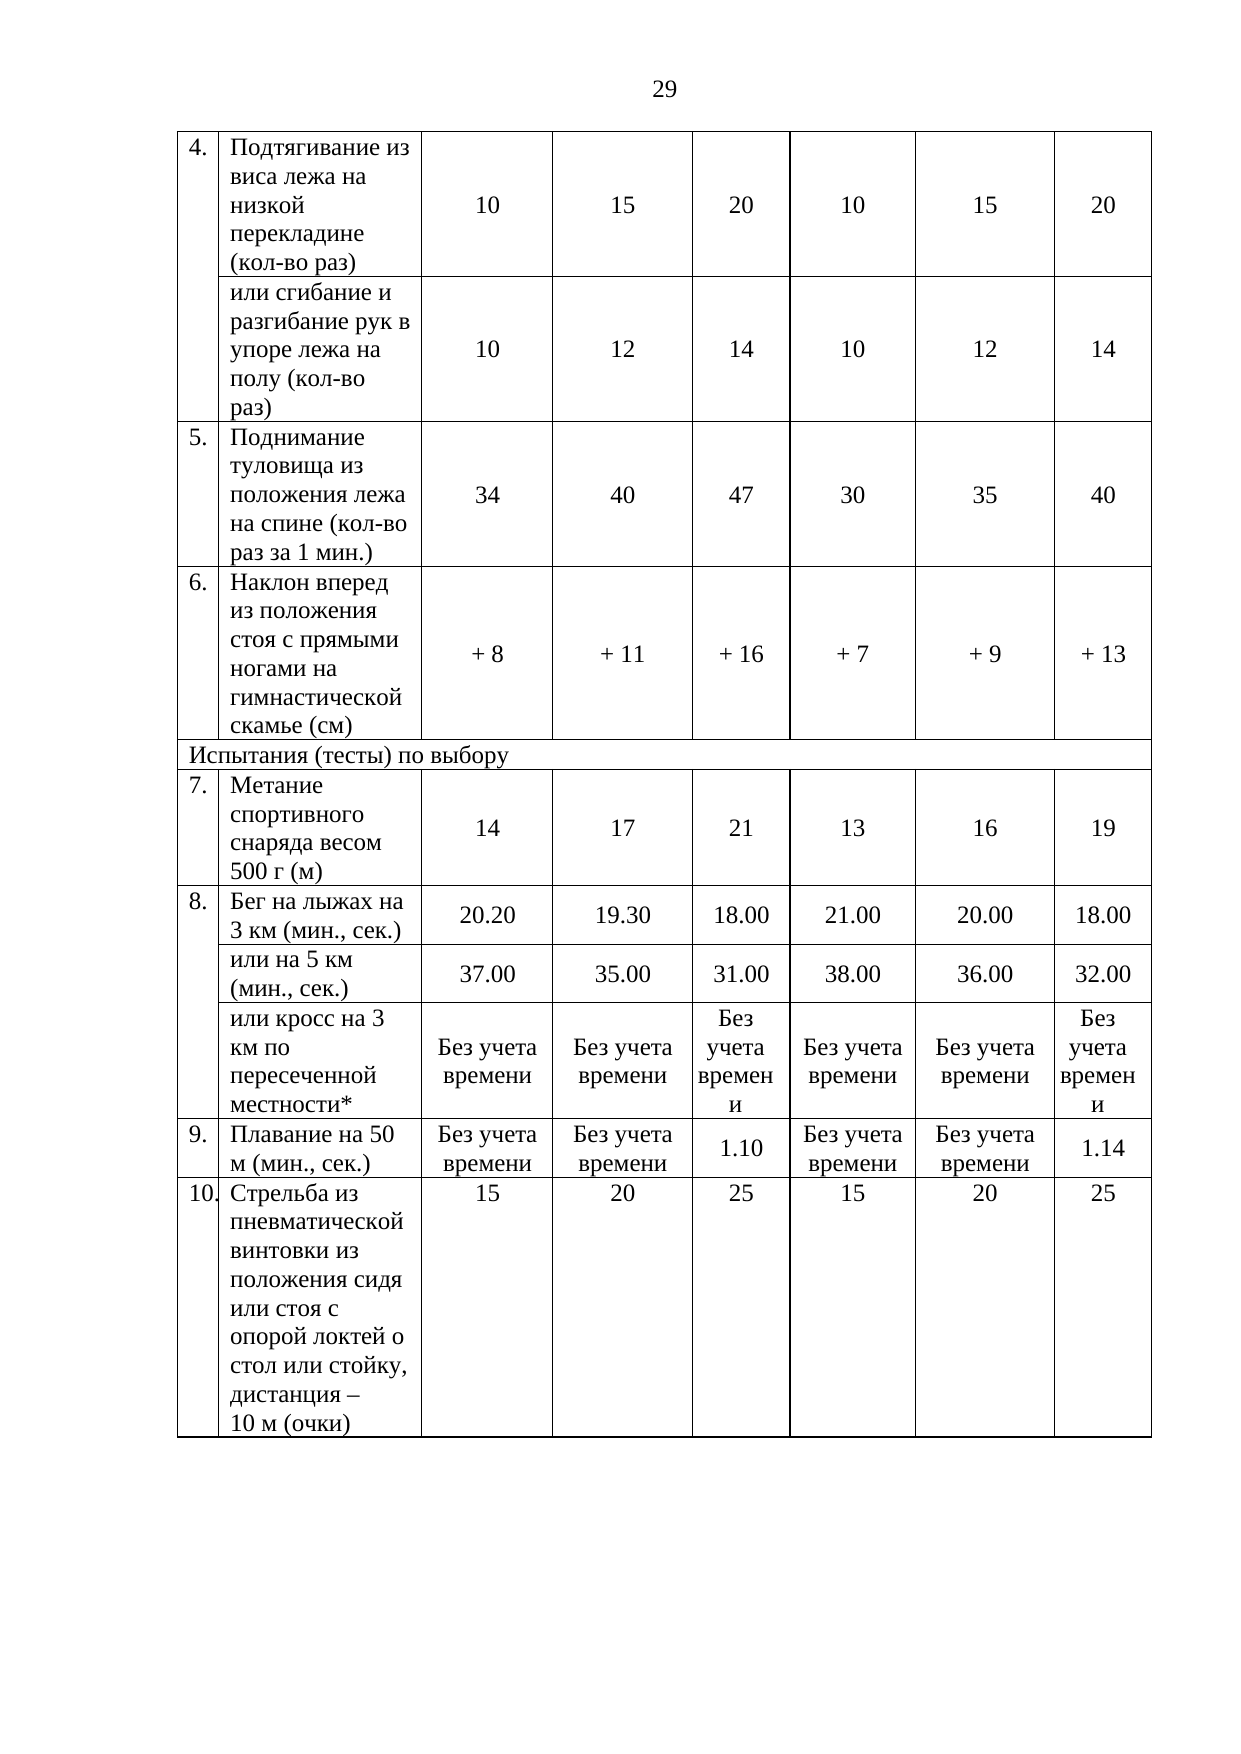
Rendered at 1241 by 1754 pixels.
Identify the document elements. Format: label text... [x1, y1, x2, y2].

table_cell 14 [1055, 277, 1151, 421]
table_cell 15 [553, 132, 692, 276]
table_cell 21.00 [791, 886, 915, 943]
table_cell 30 [791, 422, 915, 566]
table_cell + 9 [916, 567, 1054, 739]
table_cell + 13 [1055, 567, 1151, 739]
table_cell 32.00 [1055, 945, 1151, 1002]
table_cell 16 [916, 770, 1054, 885]
table_cell Без учета времени [553, 1003, 692, 1118]
table_cell Без учета времени [553, 1119, 692, 1177]
table_cell 19 [1055, 770, 1151, 885]
table_cell 12 [553, 277, 692, 421]
table_cell Наклон вперед из положения стоя с прямыми ногами на гимнастической скамье (см) [219, 567, 421, 739]
table_cell Без учета времени [422, 1119, 552, 1177]
table_cell 35 [916, 422, 1054, 566]
table_cell 8. [178, 886, 218, 1118]
table_cell 25 [693, 1178, 789, 1436]
table_cell или сгибание и разгибание рук в упоре лежа на полу (кол-во раз) [219, 277, 421, 421]
table_cell Без учета времени [791, 1119, 915, 1177]
table_cell 20 [1055, 132, 1151, 276]
table_cell 47 [693, 422, 789, 566]
table_cell Поднимание туловища из положения лежа на спине (кол-во раз за 1 мин.) [219, 422, 421, 566]
table_cell 10 [791, 132, 915, 276]
table_cell 40 [553, 422, 692, 566]
table_cell 10 [791, 277, 915, 421]
table_cell 21 [693, 770, 789, 885]
table_cell 18.00 [693, 886, 789, 943]
table_cell 19.30 [553, 886, 692, 943]
table_cell Испытания (тесты) по выбору [178, 740, 1151, 769]
table_cell 18.00 [1055, 886, 1151, 943]
table_cell Без учета времени [1055, 1003, 1151, 1118]
table_cell 15 [791, 1178, 915, 1436]
table_cell Подтягивание из виса лежа на низкой перекладине (кол-во раз) [219, 132, 421, 276]
table_cell Плавание на (мин., сек.) [219, 1119, 421, 1177]
table_cell + 16 [693, 567, 789, 739]
table_cell 37.00 [422, 945, 552, 1002]
table_cell 34 [422, 422, 552, 566]
table_cell 15 [422, 1178, 552, 1436]
table_cell или на (мин., сек.) [219, 945, 421, 1002]
table_cell 36.00 [916, 945, 1054, 1002]
table_cell 15 [916, 132, 1054, 276]
table_cell 31.00 [693, 945, 789, 1002]
table_cell Без учета времени [693, 1003, 789, 1118]
table_cell 20 [693, 132, 789, 276]
table_cell 6. [178, 567, 218, 739]
table_cell 40 [1055, 422, 1151, 566]
table_cell 20 [553, 1178, 692, 1436]
table_cell 14 [422, 770, 552, 885]
table_cell или кросс на по пересеченной местности* [219, 1003, 421, 1118]
table_cell 1.10 [693, 1119, 789, 1177]
table_cell Без учета времени [916, 1119, 1054, 1177]
table_cell 10. [178, 1178, 218, 1436]
table_cell 7. [178, 770, 218, 885]
table_cell Стрельба из пневматической винтовки из положения сидя или стоя с опорой локтей о стол или стойку, дистанция – 10 м (очки) [219, 1178, 421, 1436]
table_cell Без учета времени [916, 1003, 1054, 1118]
table_cell 4. [178, 132, 218, 421]
table_cell 10 [422, 277, 552, 421]
table_cell 12 [916, 277, 1054, 421]
table_cell + 8 [422, 567, 552, 739]
table_cell 25 [1055, 1178, 1151, 1436]
table_cell 9. [178, 1119, 218, 1177]
table_cell 14 [693, 277, 789, 421]
table_cell Метание спортивного снаряда весом (м) [219, 770, 421, 885]
table_cell 1.14 [1055, 1119, 1151, 1177]
table_cell 20 [916, 1178, 1054, 1436]
table_cell 20.20 [422, 886, 552, 943]
table_cell 35.00 [553, 945, 692, 1002]
table_cell 20.00 [916, 886, 1054, 943]
table_cell Без учета времени [791, 1003, 915, 1118]
table_cell 17 [553, 770, 692, 885]
table_cell 38.00 [791, 945, 915, 1002]
table_cell Без учета времени [422, 1003, 552, 1118]
table_cell 13 [791, 770, 915, 885]
table_cell 5. [178, 422, 218, 566]
table_cell Бег на лыжах на (мин., сек.) [219, 886, 421, 943]
table_cell 10 [422, 132, 552, 276]
table_cell + 7 [791, 567, 915, 739]
table_cell + 11 [553, 567, 692, 739]
